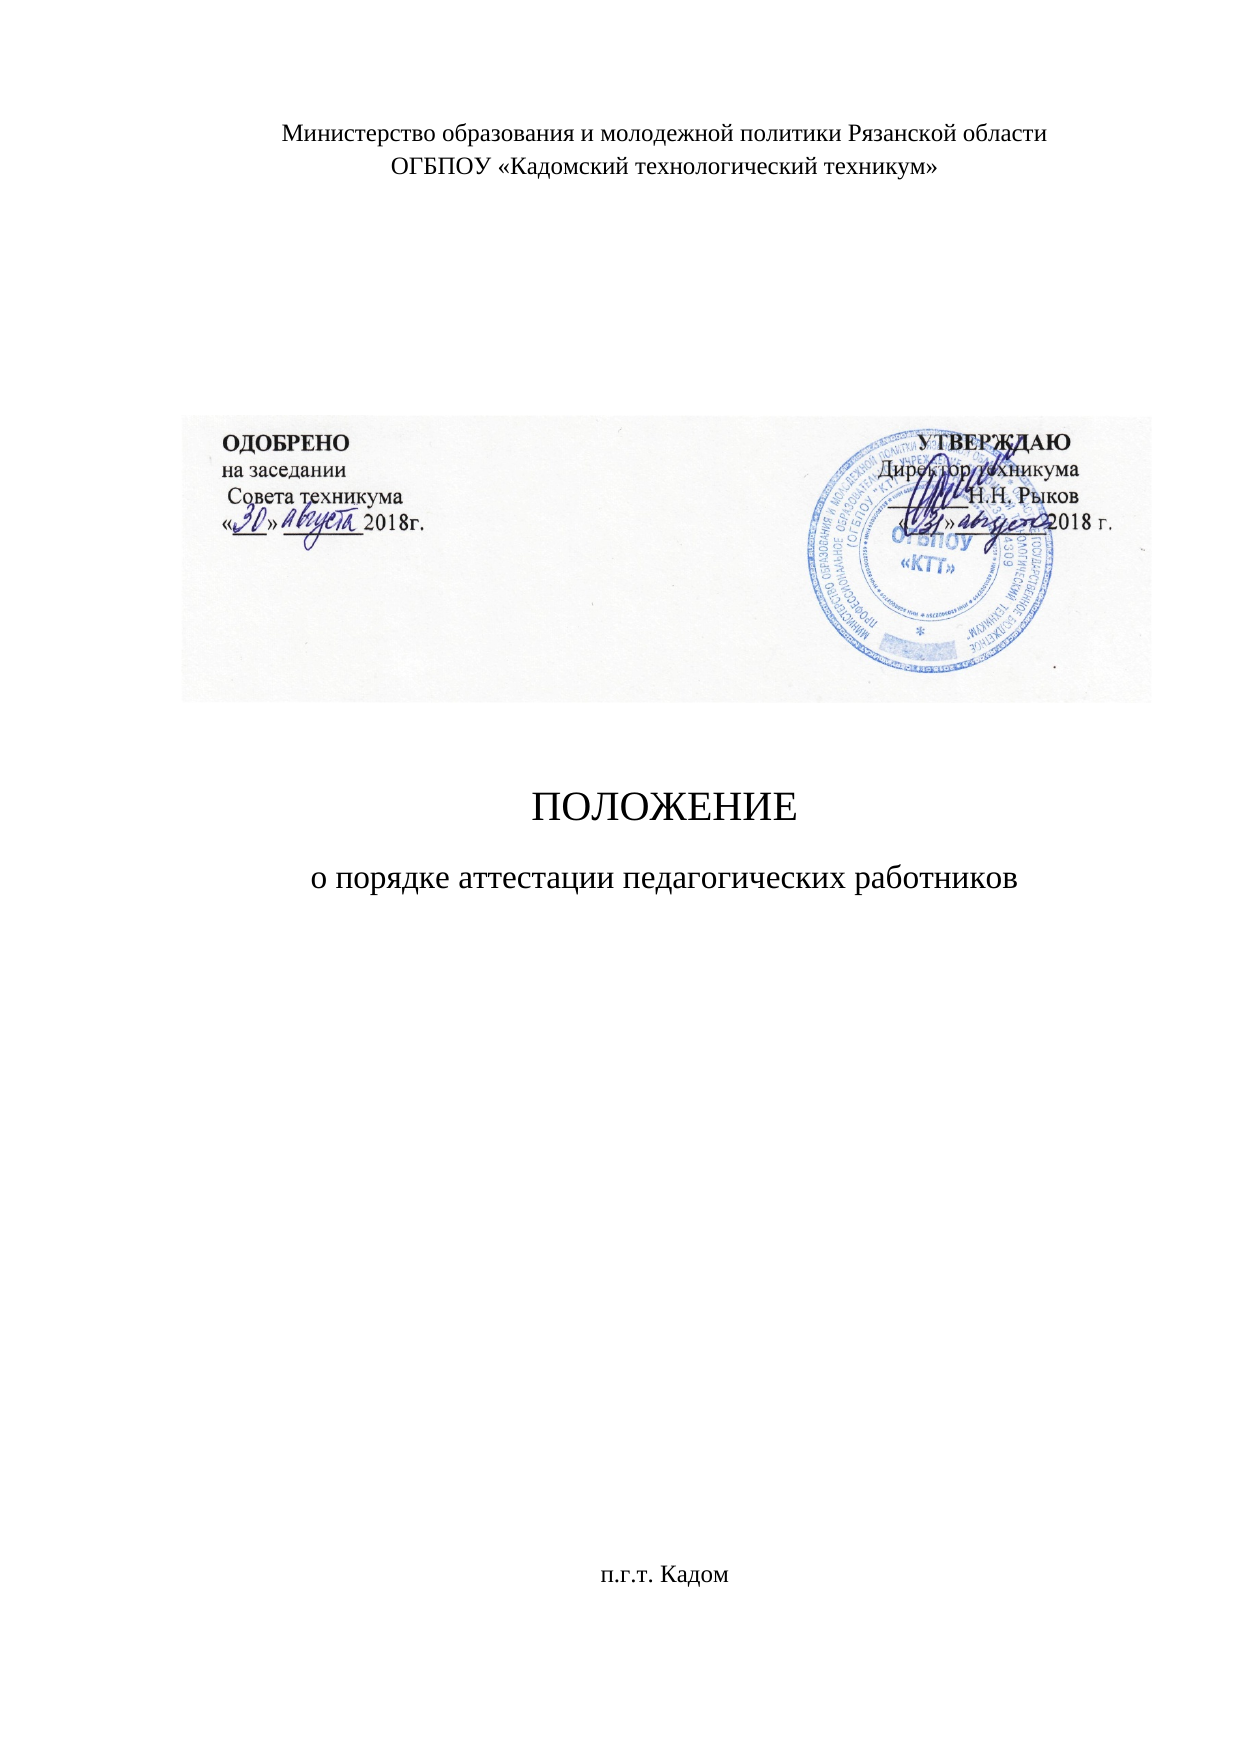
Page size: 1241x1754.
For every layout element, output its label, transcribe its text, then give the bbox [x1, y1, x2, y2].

text ОГБПОУ «Кадомский технологический техникум» [177, 151, 1152, 180]
picture [181, 415, 1152, 703]
text п.г.т. Кадом [177, 1559, 1152, 1587]
text Министерство образования и молодежной политики Рязанской области [177, 118, 1152, 147]
text ПОЛОЖЕНИЕ [177, 782, 1152, 829]
text о порядке аттестации педагогических работников [177, 858, 1152, 896]
